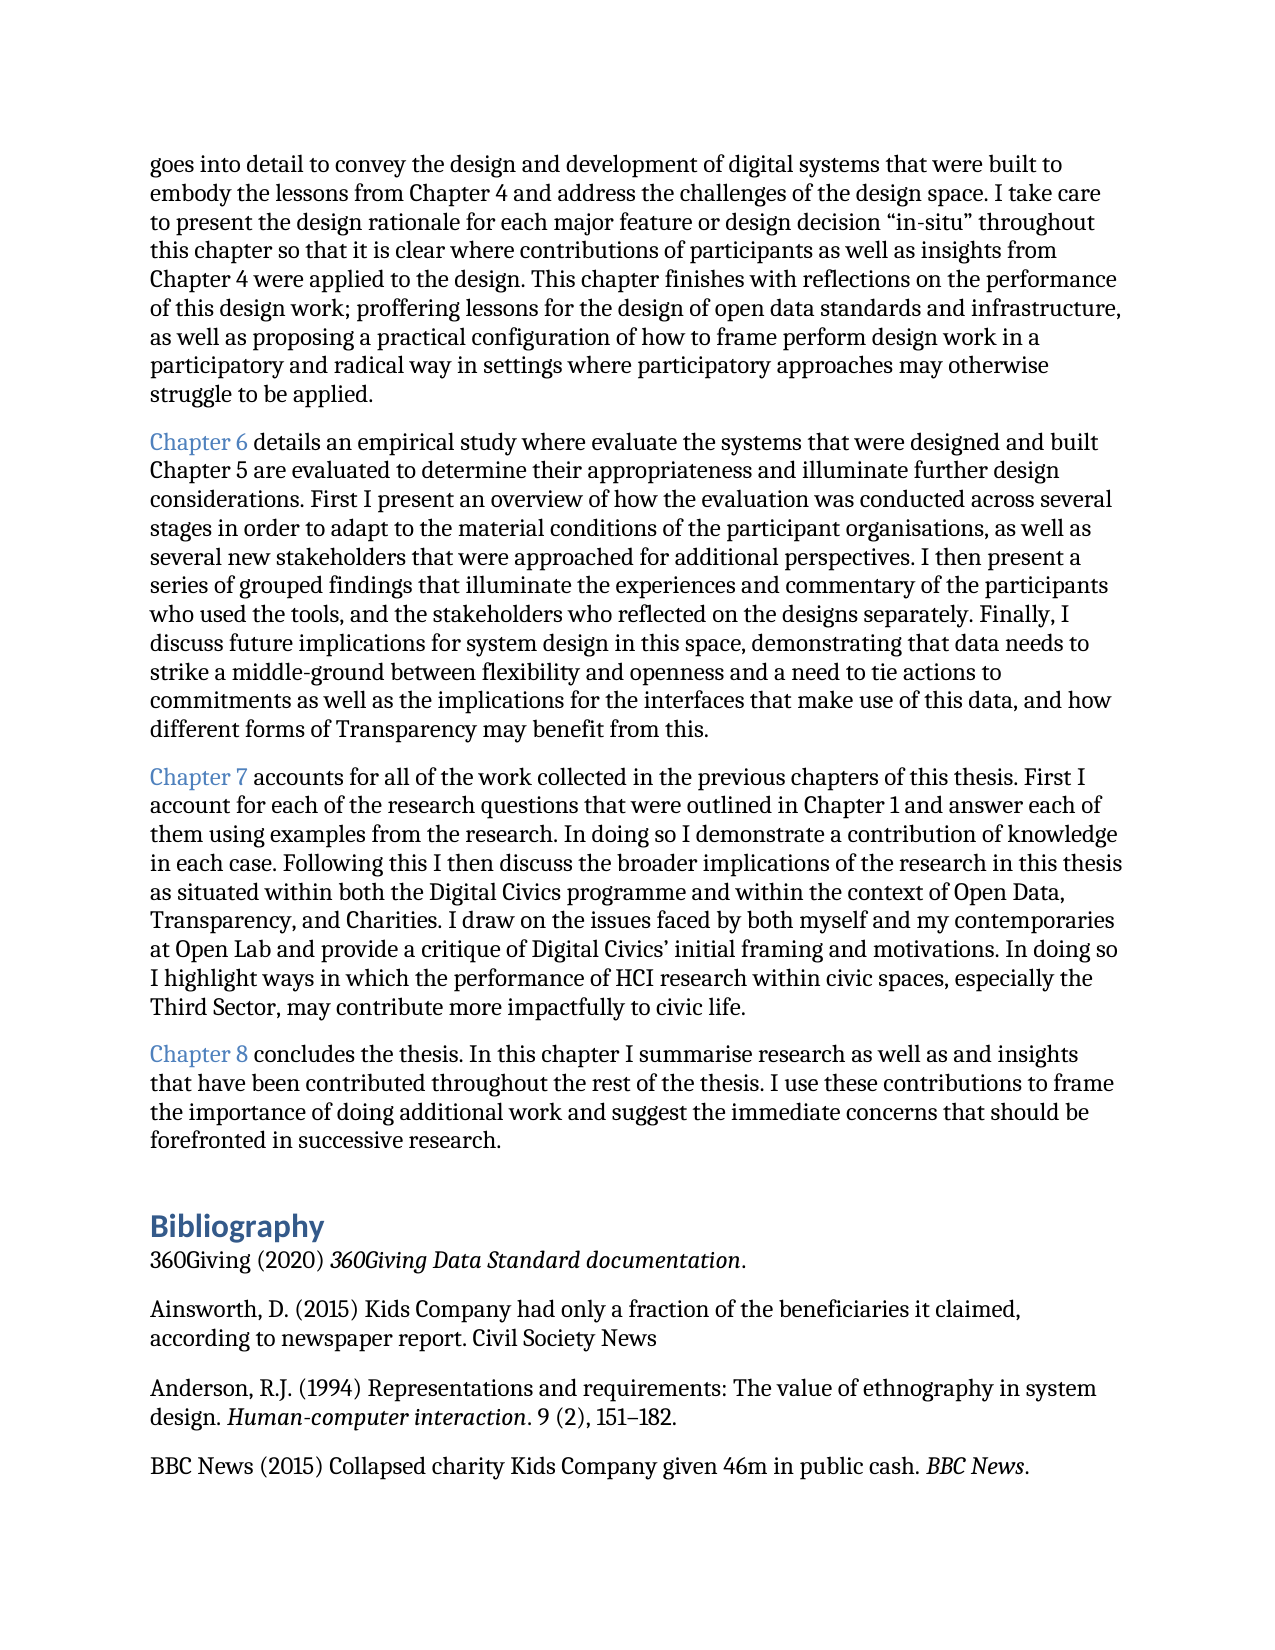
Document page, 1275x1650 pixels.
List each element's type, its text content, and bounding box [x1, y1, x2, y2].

text Chapter 8 concludes the thesis. In this chapter I summarise research as well as and insights that have been contributed throughout the rest of the thesis. I use these contributions to frame the importance of doing additional work and suggest the immediate concerns that should be forefronted in successive research. [150, 1040, 1125, 1155]
text BBC News (2015) Collapsed charity Kids Company given 46m in public cash. BBC News. [150, 1452, 1125, 1481]
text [150, 150, 1125, 409]
text Chapter 6 details an empirical study where evaluate the systems that were designed and built Chapter 5 are evaluated to determine their appropriateness and illuminate further design considerations. First I present an overview of how the evaluation was conducted across several stages in order to adapt to the material conditions of the participant organisations, as well as several new stakeholders that were approached for additional perspectives. I then present a series of grouped findings that illuminate the experiences and commentary of the participants who used the tools, and the stakeholders who reflected on the designs separately. Finally, I discuss future implications for system design in this space, demonstrating that data needs to strike a middle-ground between flexibility and openness and a need to tie actions to commitments as well as the implications for the interfaces that make use of this data, and how different forms of Transparency may benefit from this. [150, 427, 1125, 744]
text Chapter 7 accounts for all of the work collected in the previous chapters of this thesis. First I account for each of the research questions that were outlined in Chapter 1 and answer each of them using examples from the research. In doing so I demonstrate a contribution of knowledge in each case. Following this I then discuss the broader implications of the research in this thesis as situated within both the Digital Civics programme and within the context of Open Data, Transparency, and Charities. I draw on the issues faced by both myself and my contemporaries at Open Lab and provide a critique of Digital Civics’ initial framing and motivations. In doing so I highlight ways in which the performance of HCI research within civic spaces, especially the Third Sector, may contribute more impactfully to civic life. [150, 762, 1125, 1021]
text Ainsworth, D. (2015) Kids Company had only a fraction of the beneficiaries it claimed, according to newspaper report. Civil Society News [150, 1295, 1125, 1353]
text Anderson, R.J. (1994) Representations and requirements: The value of ethnography in system design. Human-computer interaction. 9 (2), 151–182. [150, 1374, 1125, 1431]
subtitle Bibliography [150, 1205, 1125, 1246]
text 360Giving (2020) 360Giving Data Standard documentation. [150, 1246, 1125, 1274]
